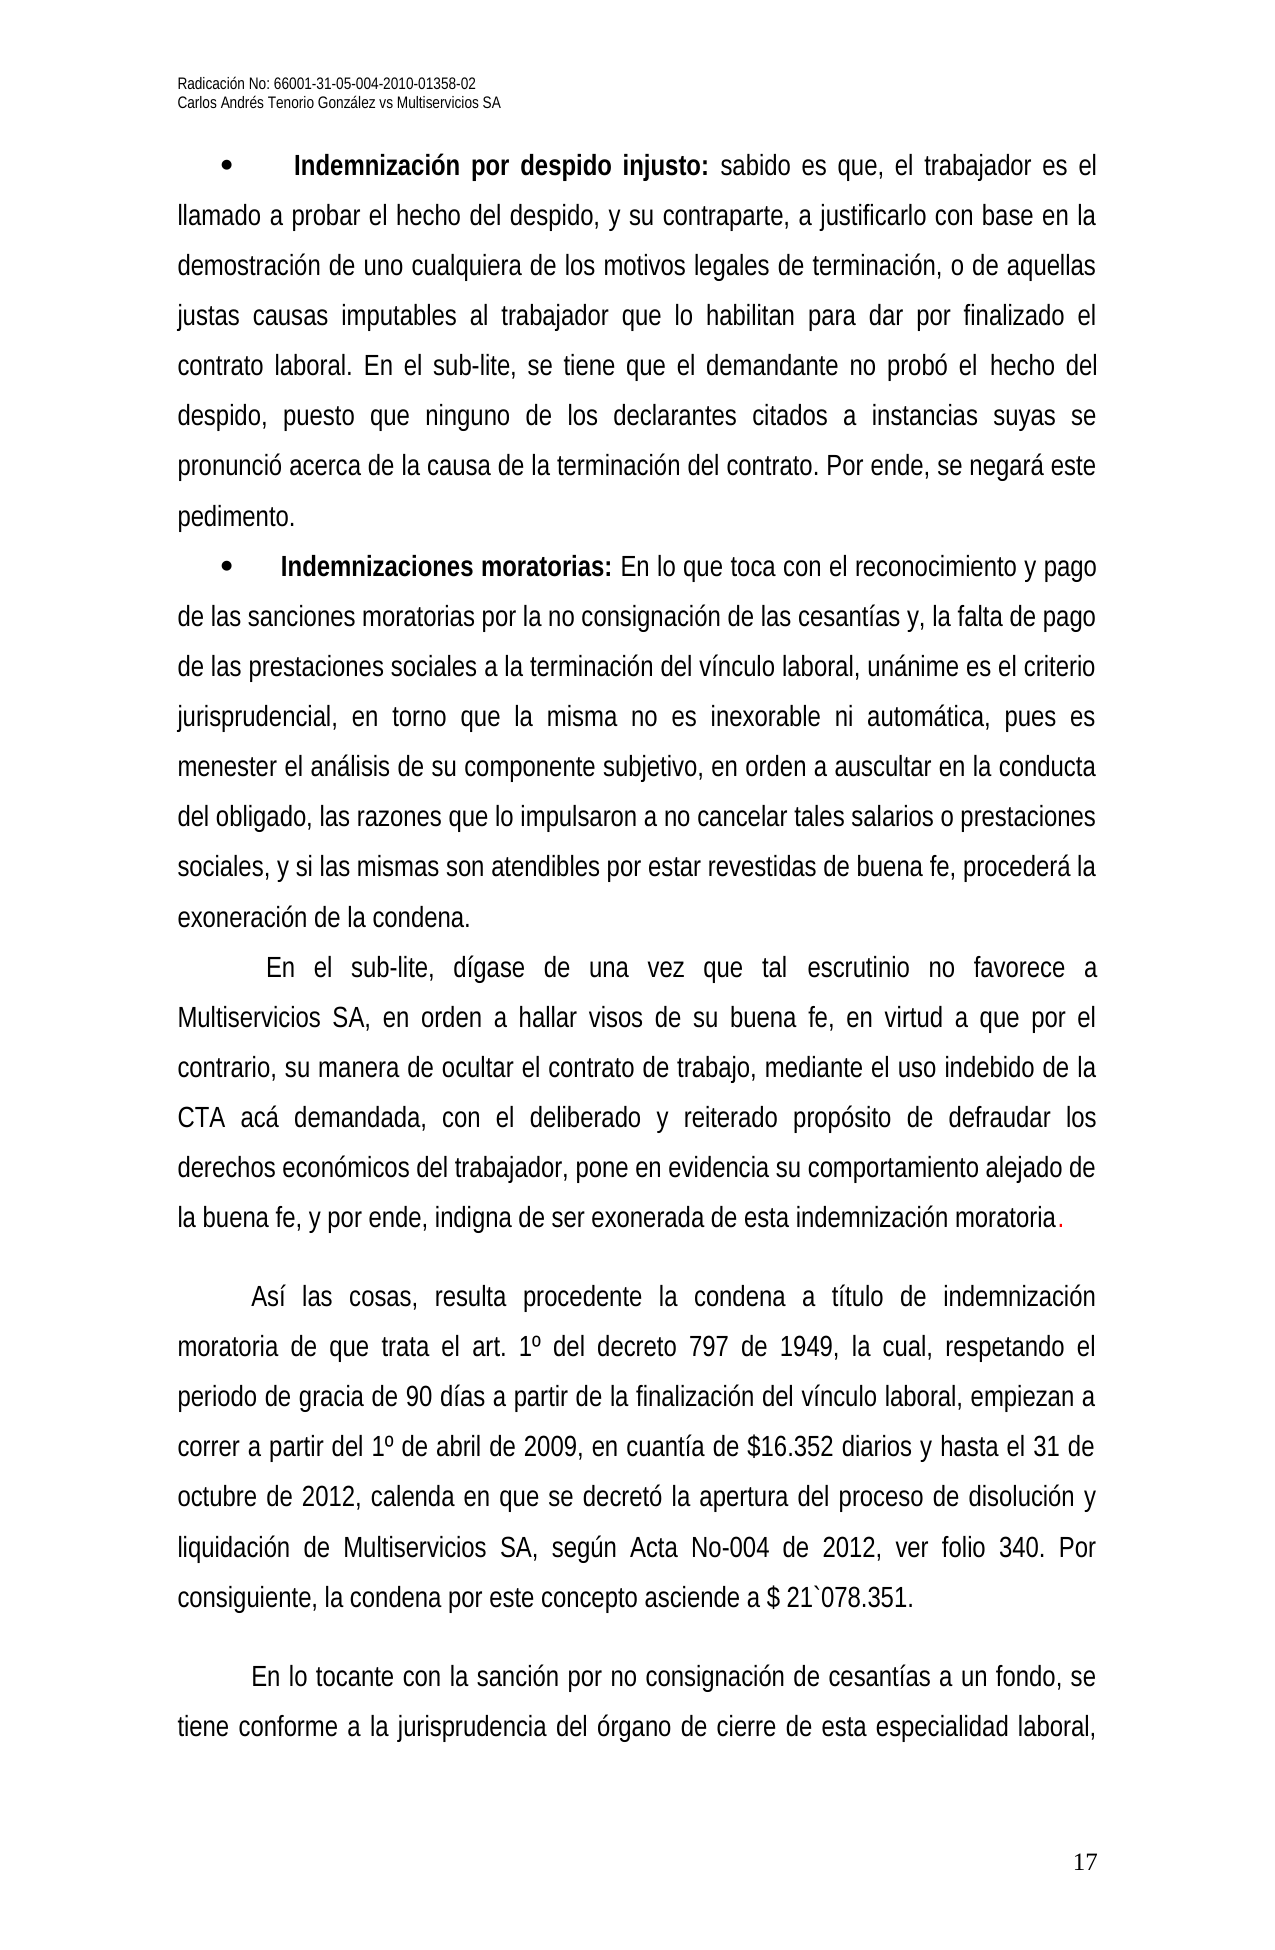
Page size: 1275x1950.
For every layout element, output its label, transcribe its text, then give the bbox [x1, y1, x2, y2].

text Así las cosas, resulta procedente la condena a título de indemnización moratoria de que trata el art. 1º del decreto 797 de 1949, la cual, respetando el periodo de gracia de 90 días a partir de la finalización del vínculo laboral, empiezan a correr a partir del 1º de abril de 2009, en cuantía de $16.352 diarios y hasta el 31 de octubre de 2012, calenda en que se decretó la apertura del proceso de disolución y liquidación de Multiservicios SA, según Acta No-004 de 2012, ver folio 340. Por consiguiente, la condena por este concepto asciende a $ 21`078.351. [177, 1279, 1098, 1613]
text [177, 1659, 1098, 1742]
text En el sub-lite, dígase de una vez que tal escrutinio no favorece a Multiservicios SA, en orden a hallar visos de su buena fe, en virtud a que por el contrario, su manera de ocultar el contrato de trabajo, mediante el uso indebido de la CTA acá demandada, con el deliberado y reiterado propósito de defraudar los derechos económicos del trabajador, pone en evidencia su comportamiento alejado de la buena fe, y por ende, indigna de ser exonerada de esta indemnización moratoria. [177, 950, 1098, 1234]
list Indemnizaciones moratorias: En lo que toca con el reconocimiento y pago de las sanciones moratorias por la no consignación de las cesantías y, la falta de pago de las prestaciones sociales a la terminación del vínculo laboral, unánime es el criterio jurisprudencial, en torno que la misma no es inexorable ni automática, pues es menester el análisis de su componente subjetivo, en orden a auscultar en la conducta del obligado, las razones que lo impulsaron a no cancelar tales salarios o prestaciones sociales, y si las mismas son atendibles por estar revestidas de buena fe, procederá la exoneración de la condena. [177, 549, 1098, 933]
list Indemnización por despido injusto: sabido es que, el trabajador es el llamado a probar el hecho del despido, y su contraparte, a justificarlo con base en la demostración de uno cualquiera de los motivos legales de terminación, o de aquellas justas causas imputables al trabajador que lo habilitan para dar por finalizado el contrato laboral. En el sub-lite, se tiene que el demandante no probó el hecho del despido, puesto que ninguno de los declarantes citados a instancias suyas se pronunció acerca de la causa de la terminación del contrato. Por ende, se negará este pedimento. [177, 148, 1098, 532]
